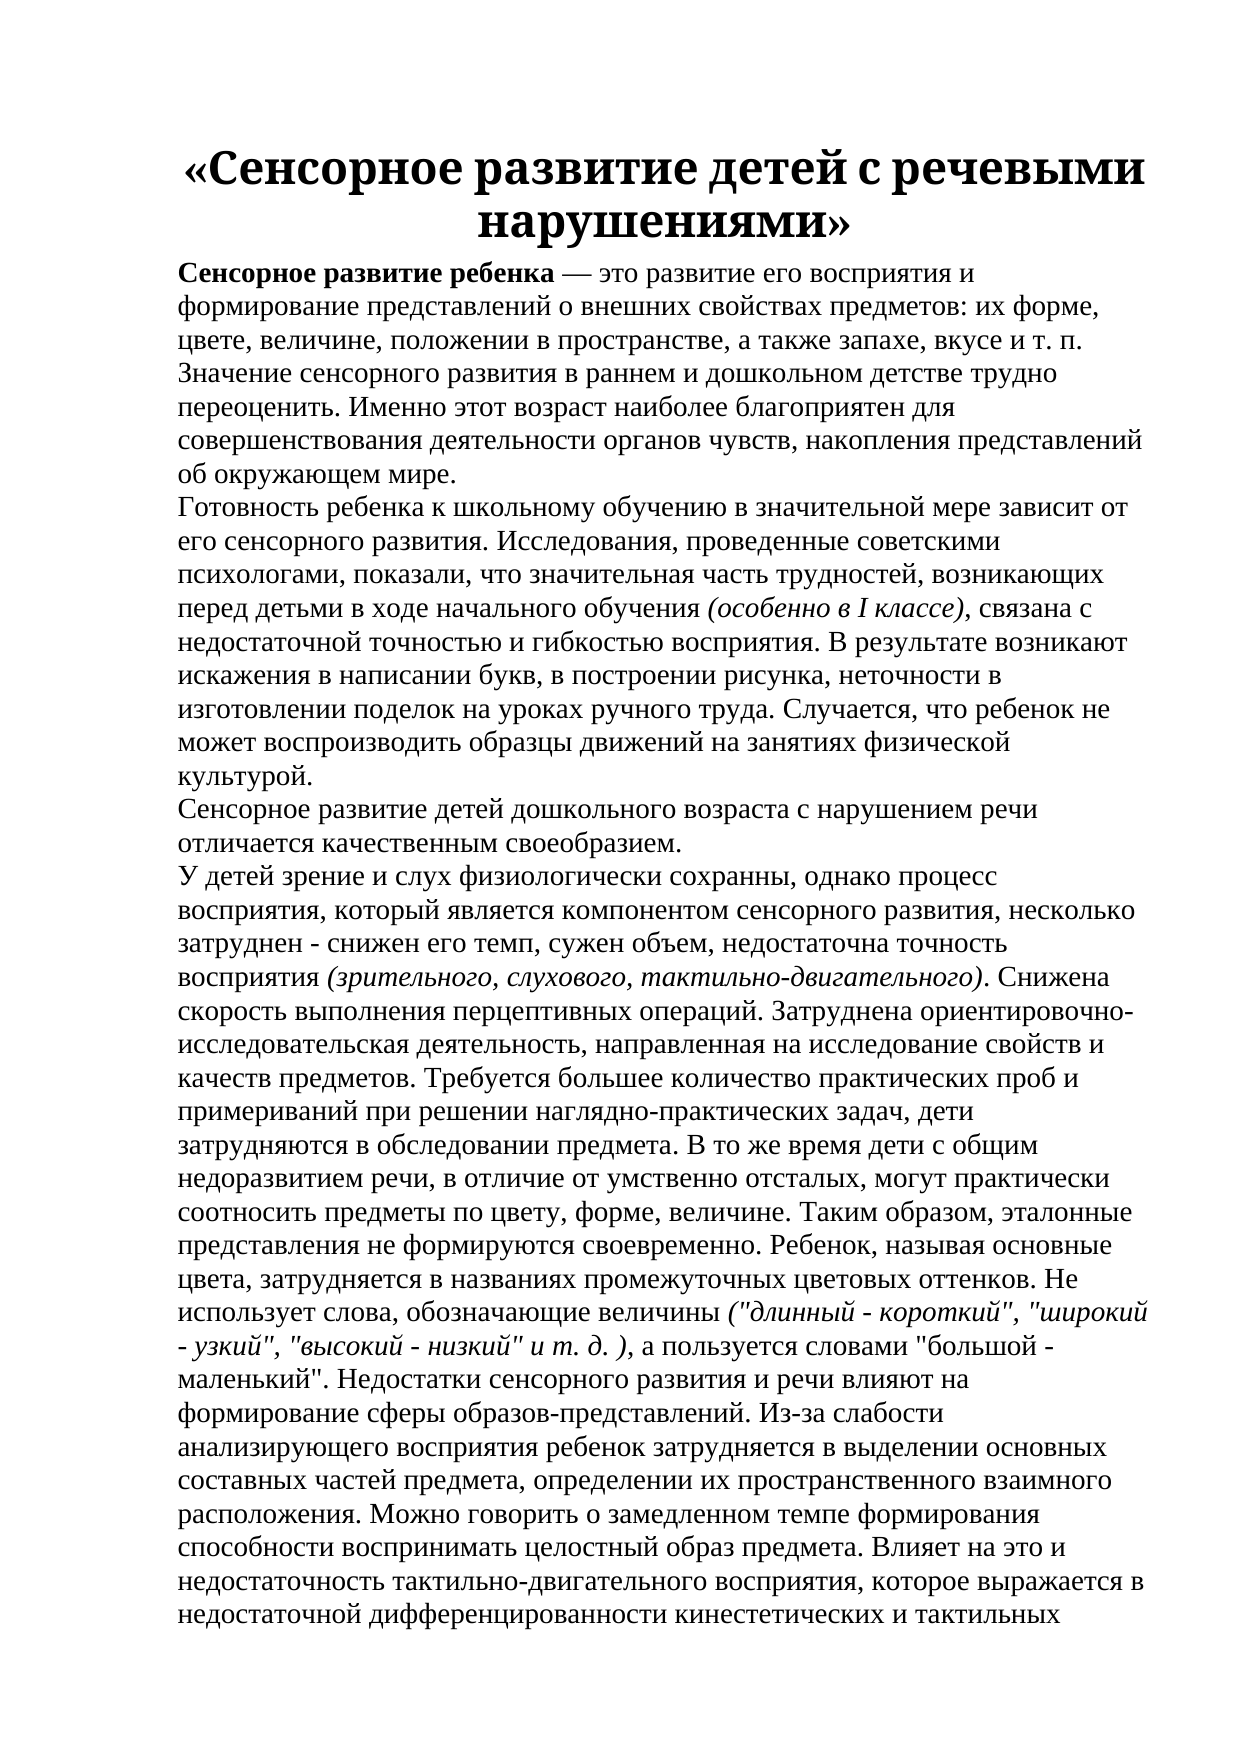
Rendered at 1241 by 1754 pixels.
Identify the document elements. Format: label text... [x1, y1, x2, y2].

text Готовность ребенка к школьному обучению в значительной мере зависит от его сенсорного развития. Исследования, проведенные советскими психологами, показали, что значительная часть трудностей, возникающих перед детьми в ходе начального обучения (особенно в I классе), связана с недостаточной точностью и гибкостью восприятия. В результате возникают искажения в написании букв, в построении рисунка, неточности в изготовлении поделок на уроках ручного труда. Случается, что ребенок не может воспроизводить образцы движений на занятиях физической культурой. [177, 489, 1152, 791]
text Сенсорное развитие детей дошкольного возраста с нарушением речи отличается качественным своеобразием. [177, 791, 1152, 858]
text Сенсорное развитие ребенка — это развитие его восприятия и формирование представлений о внешних свойствах предметов: их форме, цвете, величине, положении в пространстве, а также запахе, вкусе и т. п. [177, 255, 1152, 355]
text Значение сенсорного развития в раннем и дошкольном детстве трудно переоценить. Именно этот возраст наиболее благоприятен для совершенствования деятельности органов чувств, накопления представлений об окружающем мире. [177, 355, 1152, 489]
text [177, 858, 1152, 1630]
title «Сенсорное развитие детей с речевыми нарушениями» [177, 143, 1152, 248]
